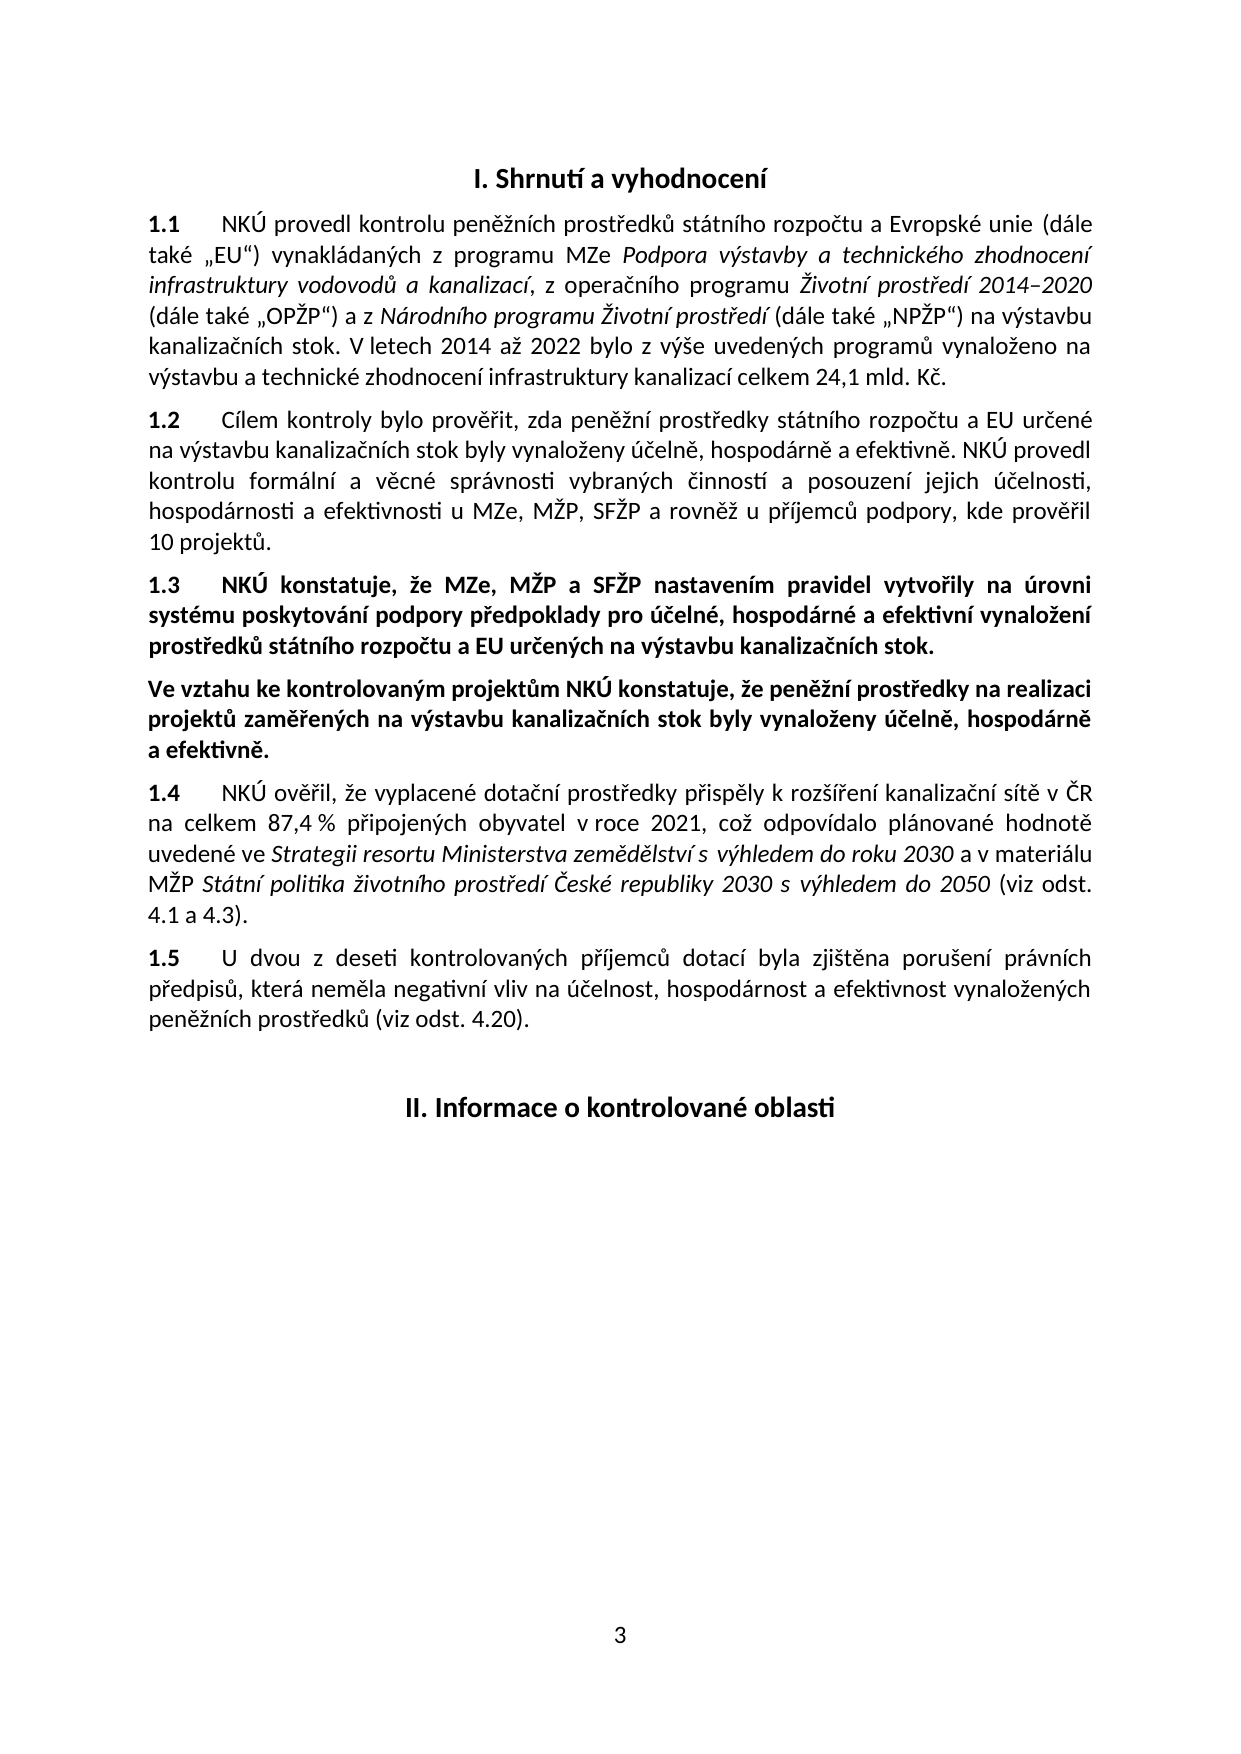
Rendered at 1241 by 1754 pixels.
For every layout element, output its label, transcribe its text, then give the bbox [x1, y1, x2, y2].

list NKÚ ověřil, že vyplacené dotační prostředky přispěly k rozšíření kanalizační sítě v ČR na celkem 87,4 % připojených obyvatel v roce 2021, což odpovídalo plánované hodnotě uvedené ve Strategii resortu Ministerstva zemědělství s výhledem do roku 2030 a v materiálu MŽP Státní politika životního prostředí České republiky 2030 s výhledem do 2050 (viz odst. 4.1 a 4.3). [148, 777, 1093, 930]
subtitle II. Informace o kontrolované oblasti [148, 1089, 1093, 1125]
list NKÚ provedl kontrolu peněžních prostředků státního rozpočtu a Evropské unie (dále také „EU“) vynakládaných z programu MZe Podpora výstavby a technického zhodnocení infrastruktury vodovodů a kanalizací, z operačního programu Životní prostředí 2014–2020 (dále také „OPŽP“) a z Národního programu Životní prostředí (dále také „NPŽP“) na výstavbu kanalizačních stok. V letech 2014 až 2022 bylo z výše uvedených programů vynaloženo na výstavbu a technické zhodnocení infrastruktury kanalizací celkem 24,1 mld. Kč. [148, 208, 1093, 391]
list U dvou z deseti kontrolovaných příjemců dotací byla zjištěna porušení právních předpisů, která neměla negativní vliv na účelnost, hospodárnost a efektivnost vynaložených peněžních prostředků (viz odst. 4.20). [148, 942, 1093, 1034]
list Cílem kontroly bylo prověřit, zda peněžní prostředky státního rozpočtu a EU určené na výstavbu kanalizačních stok byly vynaloženy účelně, hospodárně a efektivně. NKÚ provedl kontrolu formální a věcné správnosti vybraných činností a posouzení jejich účelnosti, hospodárnosti a efektivnosti u MZe, MŽP, SFŽP a rovněž u příjemců podpory, kde prověřil 10 projektů. [148, 404, 1093, 556]
text Ve vztahu ke kontrolovaným projektům NKÚ konstatuje, že peněžní prostředky na realizaci projektů zaměřených na výstavbu kanalizačních stok byly vynaloženy účelně, hospodárně a efektivně. [148, 673, 1093, 764]
list NKÚ konstatuje, že MZe, MŽP a SFŽP nastavením pravidel vytvořily na úrovni systému poskytování podpory předpoklady pro účelné, hospodárné a efektivní vynaložení prostředků státního rozpočtu a EU určených na výstavbu kanalizačních stok. [148, 569, 1093, 661]
subtitle I. Shrnutí a vyhodnocení [148, 160, 1093, 196]
